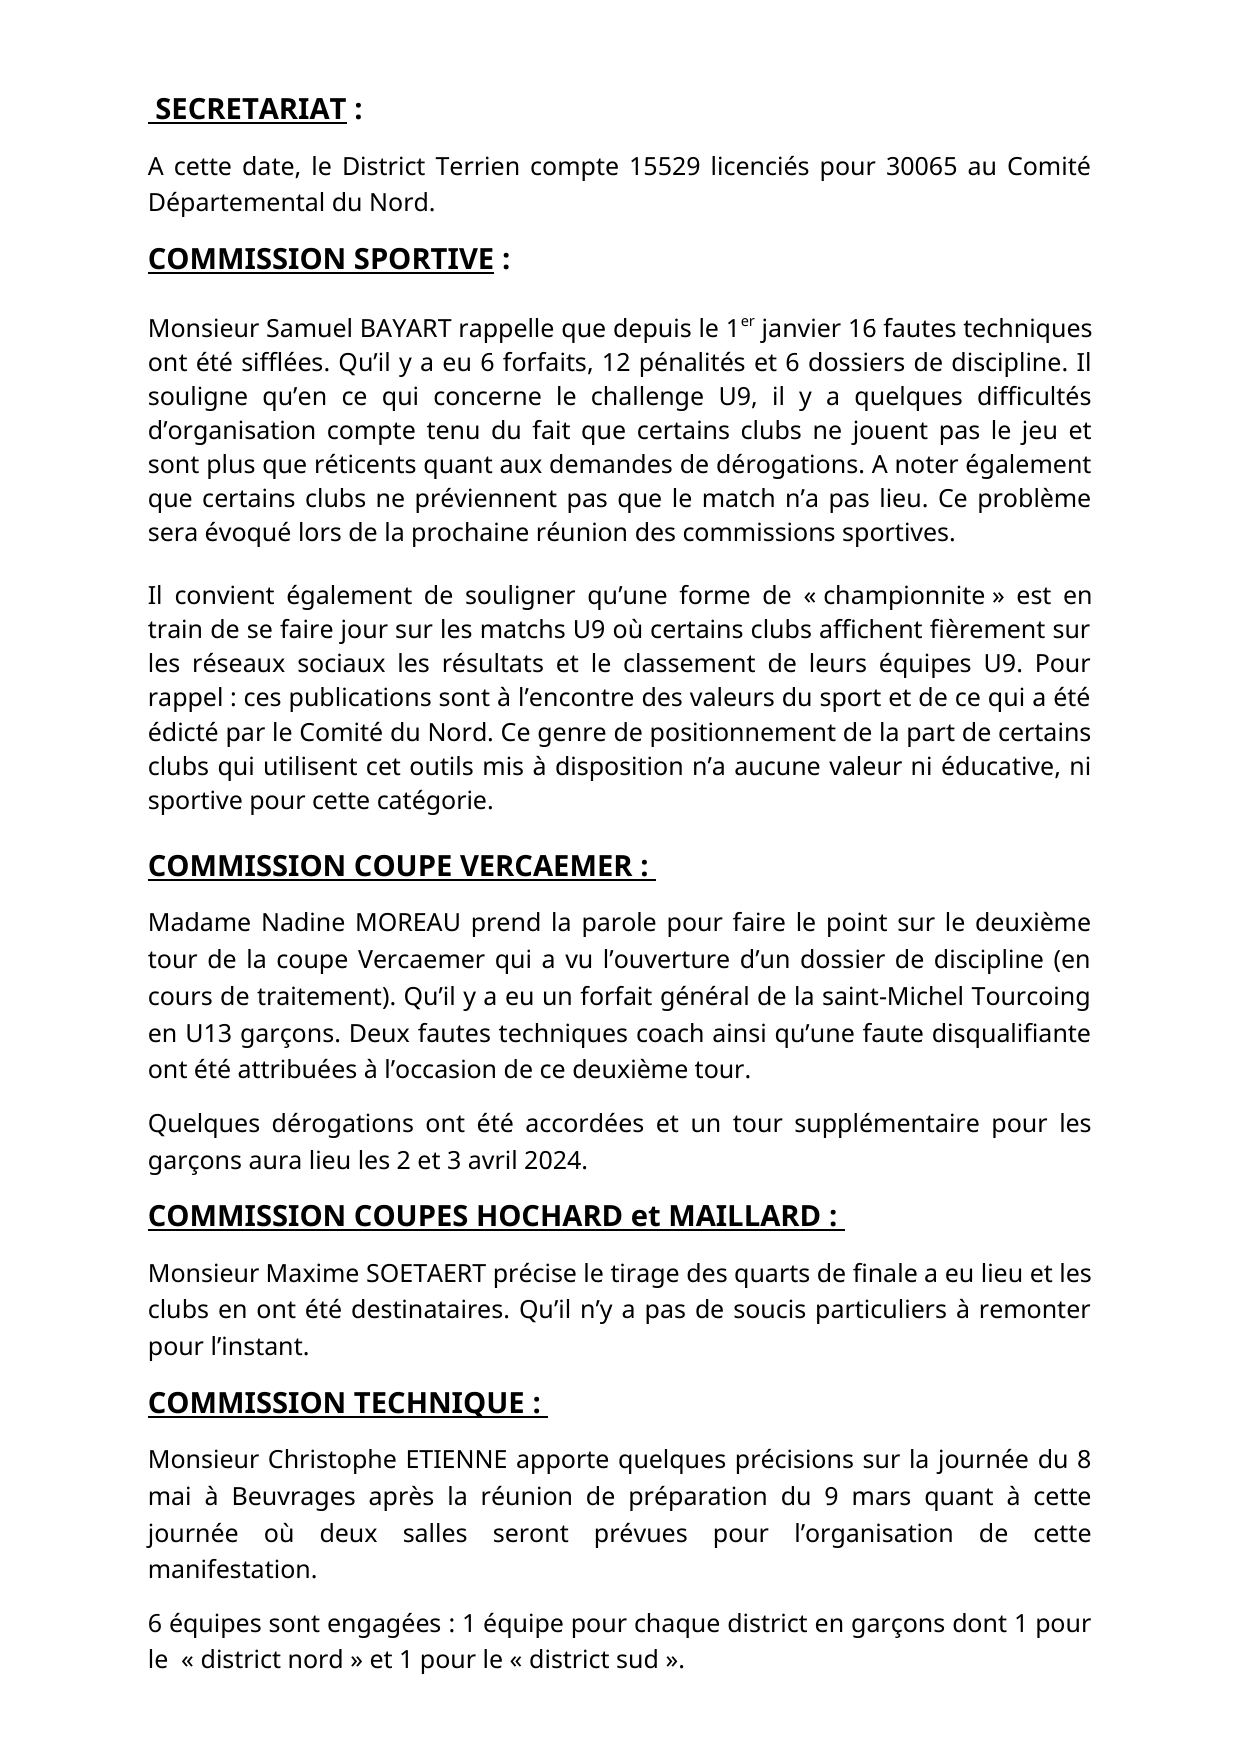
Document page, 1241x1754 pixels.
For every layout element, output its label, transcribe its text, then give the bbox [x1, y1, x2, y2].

text Il convient également de souligner qu’une forme de « championnite » est en train de se faire jour sur les matchs U9 où certains clubs affichent fièrement sur les réseaux sociaux les résultats et le classement de leurs équipes U9. Pour rappel : ces publications sont à l’encontre des valeurs du sport et de ce qui a été édicté par le Comité du Nord. Ce genre de positionnement de la part de certains clubs qui utilisent cet outils mis à disposition n’a aucune valeur ni éducative, ni sportive pour cette catégorie. [148, 578, 1093, 816]
text Monsieur Christophe ETIENNE apporte quelques précisions sur la journée du 8 mai à Beuvrages après la réunion de préparation du 9 mars quant à cette journée où deux salles seront prévues pour l’organisation de cette manifestation. [148, 1442, 1093, 1586]
text 6 équipes sont engagées : 1 équipe pour chaque district en garçons dont 1 pour le « district nord » et 1 pour le « district sud ». [148, 1605, 1093, 1676]
text COMMISSION TECHNIQUE : [148, 1382, 1093, 1422]
text Monsieur Maxime SOETAERT précise le tirage des quarts de finale a eu lieu et les clubs en ont été destinataires. Qu’il n’y a pas de soucis particuliers à remonter pour l’instant. [148, 1255, 1093, 1363]
text A cette date, le District Terrien compte 15529 licenciés pour 30065 au Comité Départemental du Nord. [148, 148, 1093, 219]
text Monsieur Samuel BAYART rappelle que depuis le 1er janvier 16 fautes techniques ont été sifflées. Qu’il y a eu 6 forfaits, 12 pénalités et 6 dossiers de discipline. Il souligne qu’en ce qui concerne le challenge U9, il y a quelques difficultés d’organisation compte tenu du fait que certains clubs ne jouent pas le jeu et sont plus que réticents quant aux demandes de dérogations. A noter également que certains clubs ne préviennent pas que le match n’a pas lieu. Ce problème sera évoqué lors de la prochaine réunion des commissions sportives. [148, 310, 1093, 549]
text COMMISSION COUPES HOCHARD et MAILLARD : [148, 1196, 1093, 1235]
text COMMISSION COUPE VERCAEMER : [148, 846, 1093, 885]
text COMMISSION SPORTIVE : [148, 238, 1093, 278]
text SECRETARIAT : [148, 89, 1093, 128]
text Quelques dérogations ont été accordées et un tour supplémentaire pour les garçons aura lieu les 2 et 3 avril 2024. [148, 1106, 1093, 1176]
text Madame Nadine MOREAU prend la parole pour faire le point sur le deuxième tour de la coupe Vercaemer qui a vu l’ouverture d’un dossier de discipline (en cours de traitement). Qu’il y a eu un forfait général de la saint-Michel Tourcoing en U13 garçons. Deux fautes techniques coach ainsi qu’une faute disqualifiante ont été attribuées à l’occasion de ce deuxième tour. [148, 905, 1093, 1086]
